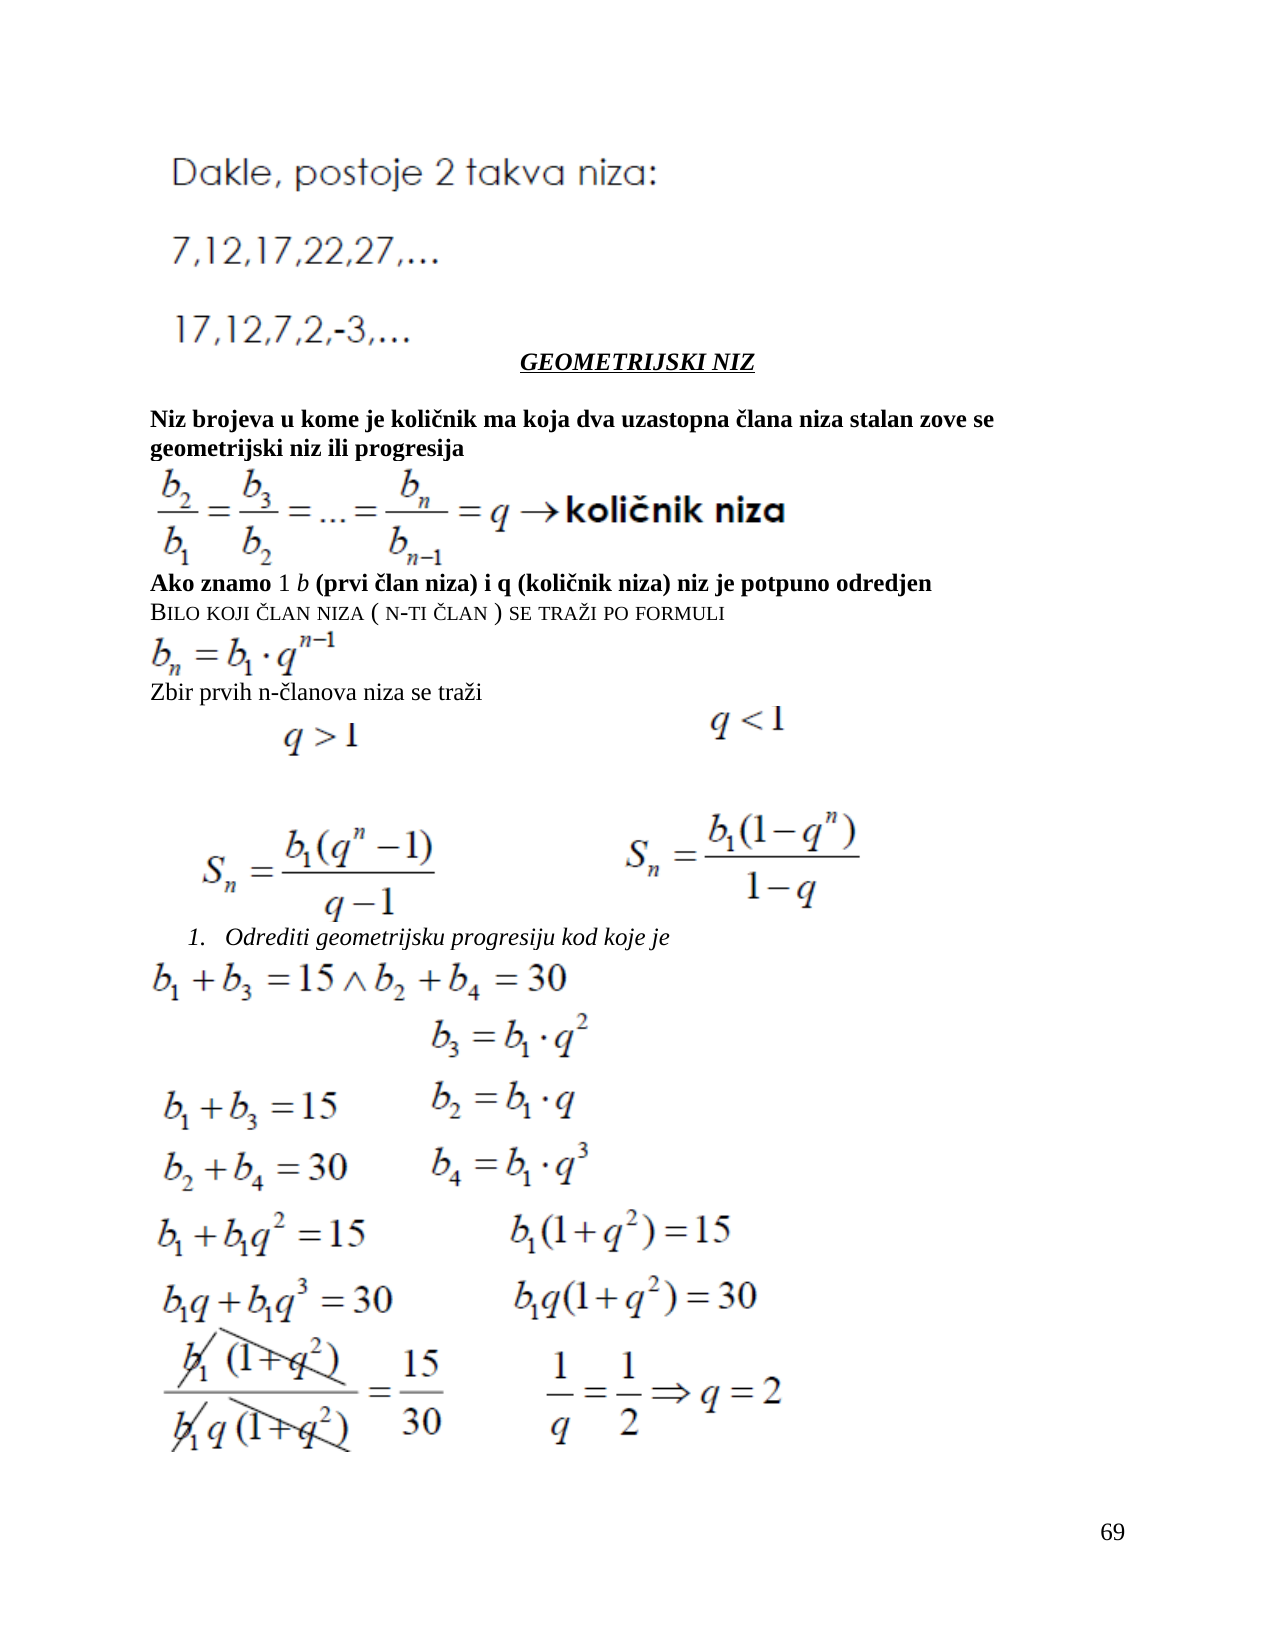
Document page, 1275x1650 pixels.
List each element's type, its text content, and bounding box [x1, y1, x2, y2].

picture [150, 1325, 447, 1452]
text Niz brojeva u kome je količnik ma koja dva uzastopna člana niza stalan zove se [150, 404, 1125, 433]
list Odrediti geometrijsku progresiju kod koje je [187, 922, 1125, 950]
text Ako znamo 1 b (prvi član niza) i q (količnik niza) niz je potpuno odredjen [150, 568, 1125, 597]
text geometrijski niz ili progresija [150, 433, 1125, 462]
text Bilo koji član niza ( n-ti član ) se traži po formuli [150, 597, 1125, 626]
text Zbir prvih n-članova niza se traži [150, 677, 1125, 706]
text Geometrijski niz [150, 347, 1125, 376]
picture [492, 1197, 764, 1323]
